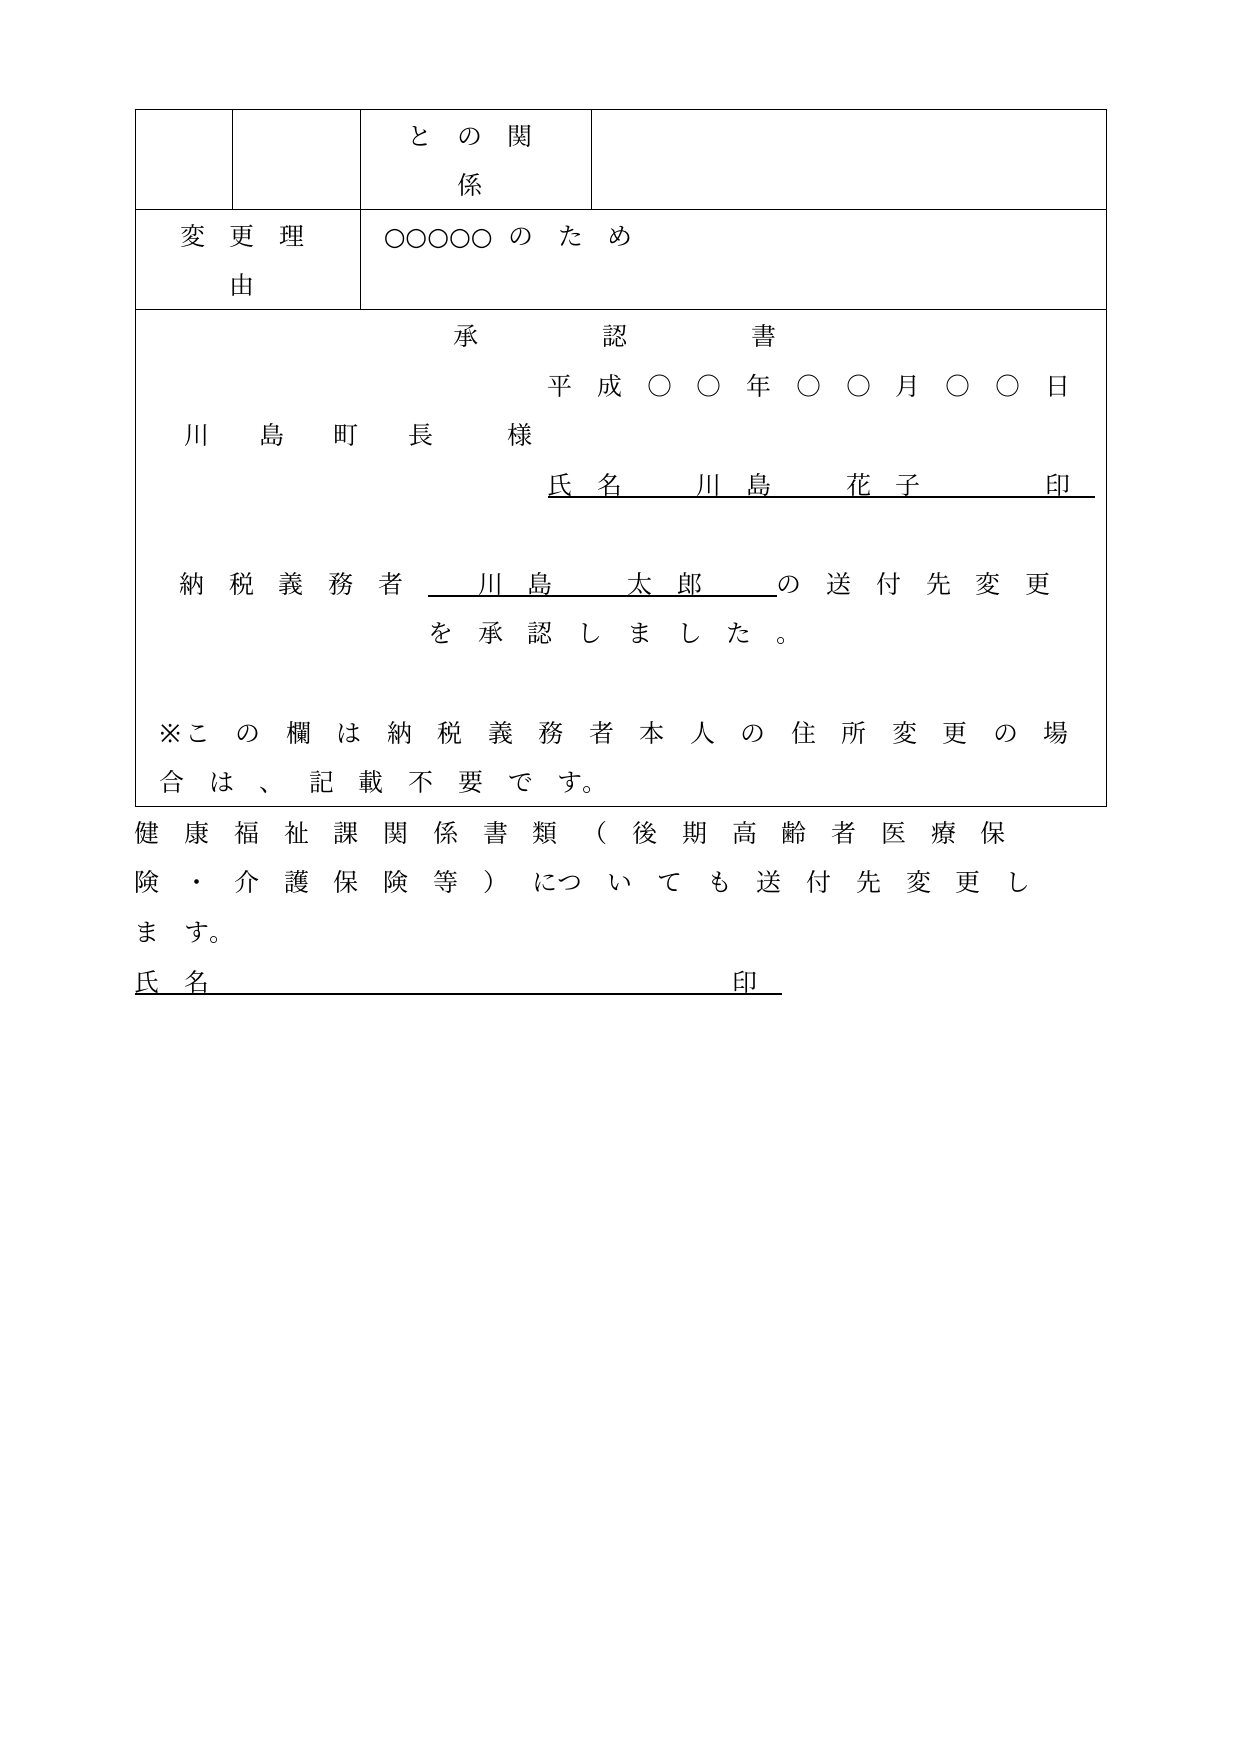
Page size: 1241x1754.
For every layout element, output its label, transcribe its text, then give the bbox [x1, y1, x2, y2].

text 健康福祉課関係書類（後期高齢者医療保険・介護保険等）についても送付先変更します。 氏名 印 [134, 807, 1081, 1005]
table_cell ○○○○○のため [361, 210, 1106, 309]
table_cell 変更理由 [136, 210, 360, 309]
table_cell 承 認 書 平成○○年○○月○○日 川 島 町 長 様 氏名 川島 花子 印 納税義務者 川島 太郎 の送付先変更を承認しました。 ※この欄は納税義務者本人の住所変更の場合は、記載不要です。 [136, 310, 1106, 806]
table_cell 子 [592, 110, 1106, 209]
table_cell 義務者との関係 [361, 110, 591, 209]
